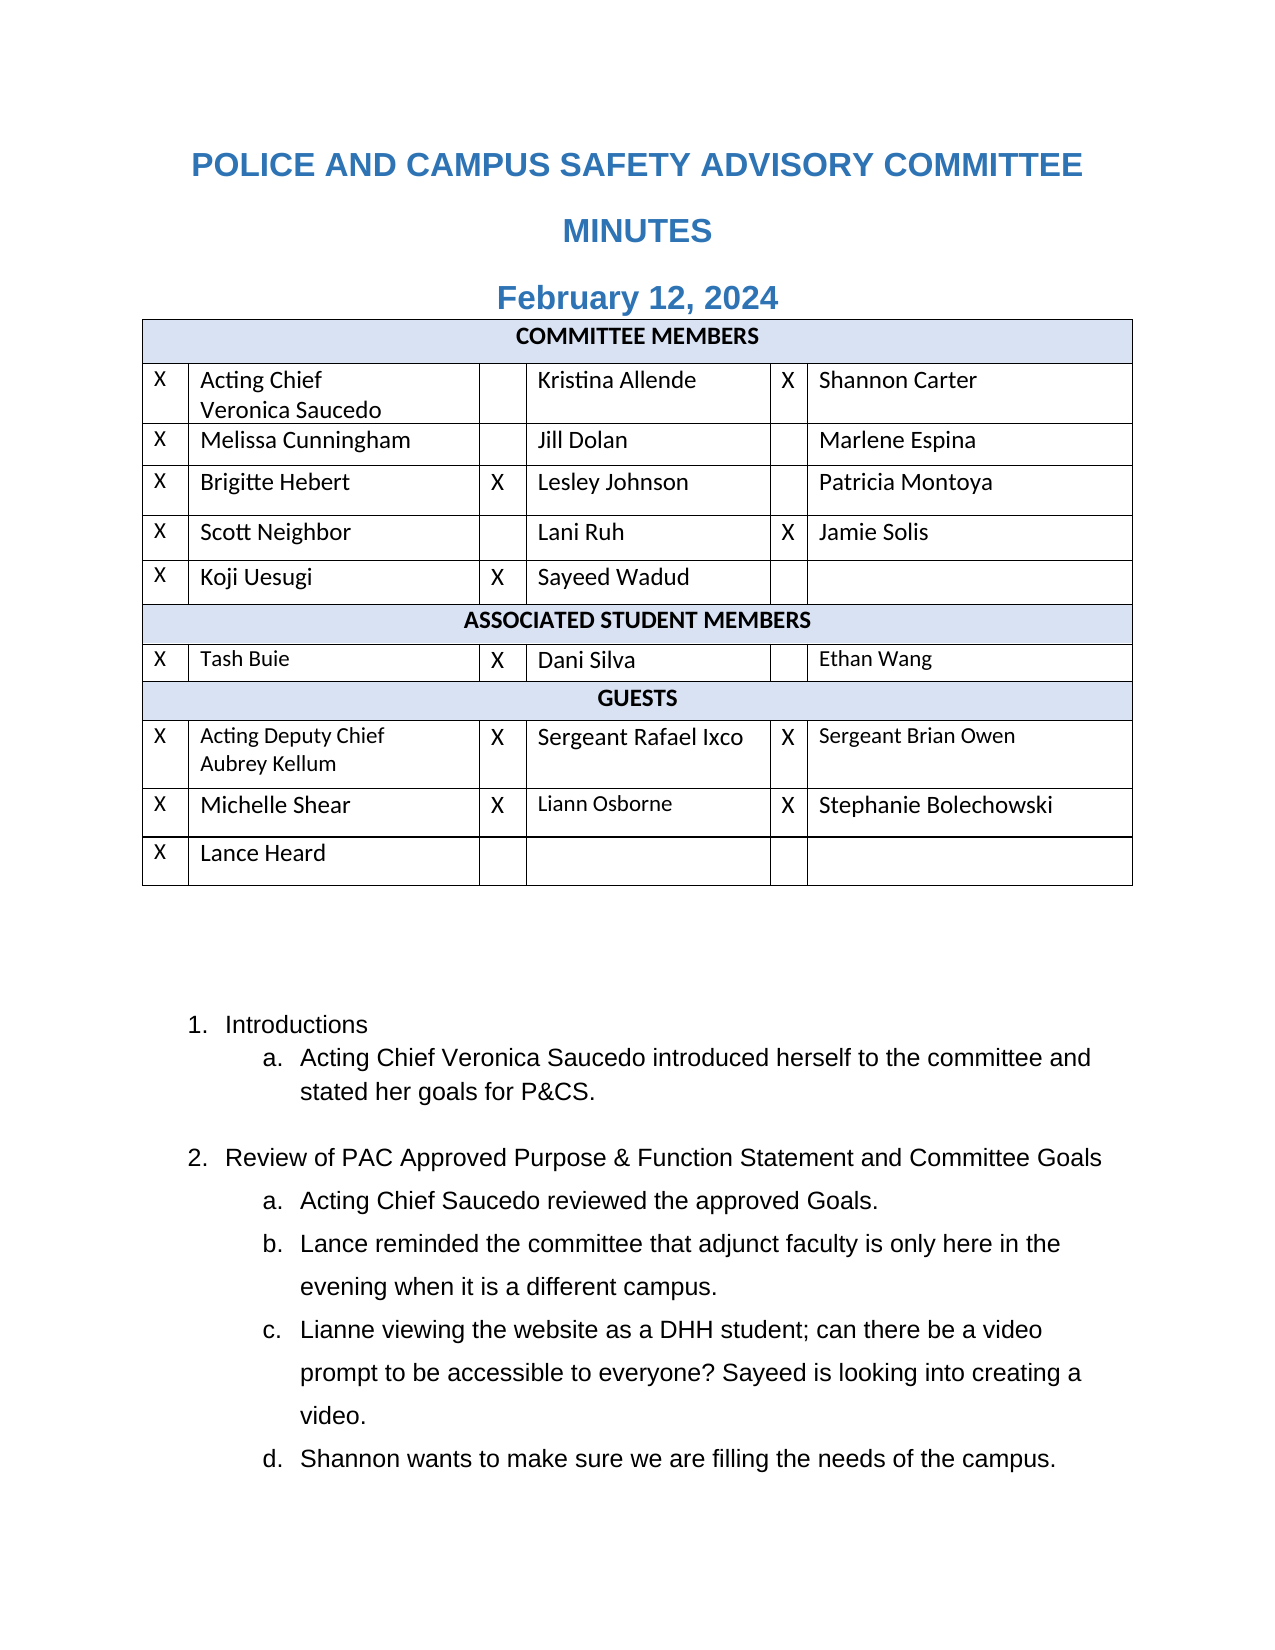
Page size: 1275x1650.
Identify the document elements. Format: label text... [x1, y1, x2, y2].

table_cell [771, 645, 807, 681]
table_cell Acting Chief Veronica Saucedo [189, 364, 479, 423]
table_cell Liann Osborne [527, 789, 770, 836]
table_cell Ethan Wang [808, 645, 1132, 681]
table_cell Acting Deputy Chief Aubrey Kellum [189, 721, 479, 788]
table_cell [480, 838, 526, 884]
list Introductions [187, 1010, 1125, 1039]
table_cell X [143, 364, 188, 423]
table_cell Sayeed Wadud [527, 561, 770, 603]
table_cell [480, 516, 526, 559]
table_cell Lani Ruh [527, 516, 770, 559]
table_cell Sergeant Rafael Ixco [527, 721, 770, 788]
table_cell Scott Neighbor [189, 516, 479, 559]
table_cell [480, 364, 526, 423]
table_cell X [143, 721, 188, 788]
table_cell [808, 838, 1132, 884]
table_cell Lesley Johnson [527, 466, 770, 515]
table_cell X [480, 645, 526, 681]
table_cell Marlene Espina [808, 424, 1132, 465]
table_cell Stephanie Bolechowski [808, 789, 1132, 836]
table_cell Koji Uesugi [189, 561, 479, 603]
subtitle February 12, 2024 [150, 278, 1125, 316]
table_cell X [143, 466, 188, 515]
subtitle MINUTES [150, 211, 1125, 250]
table_cell [480, 424, 526, 465]
table_cell [771, 838, 807, 884]
table_cell [527, 838, 770, 884]
table_cell Tash Buie [189, 645, 479, 681]
table_cell X [771, 364, 807, 423]
table_cell Dani Silva [527, 645, 770, 681]
table_cell X [480, 721, 526, 788]
table_cell [771, 424, 807, 465]
table_cell Lance Heard [189, 838, 479, 884]
table_cell X [480, 466, 526, 515]
table_cell Brigitte Hebert [189, 466, 479, 515]
list Acting Chief Veronica Saucedo introduced herself to the committee and stated her goals for P&CS. [262, 1043, 1125, 1105]
table_cell Melissa Cunningham [189, 424, 479, 465]
table_cell X [480, 561, 526, 603]
table_cell X [143, 645, 188, 681]
table_cell X [771, 789, 807, 836]
subtitle POLICE AND CAMPUS SAFETY ADVISORY COMMITTEE [150, 145, 1125, 183]
table_cell X [480, 789, 526, 836]
table_header COMMITTEE MEMBERS [143, 320, 1132, 363]
table_cell X [143, 561, 188, 603]
table_cell Jill Dolan [527, 424, 770, 465]
table_cell Kristina Allende [527, 364, 770, 423]
table_cell Sergeant Brian Owen [808, 721, 1132, 788]
list Lianne viewing the website as a DHH student; can there be a video prompt to be accessible to everyone? Sayeed is looking into creating a video. [262, 1315, 1125, 1430]
list Review of PAC Approved Purpose & Function Statement and Committee Goals [187, 1142, 1125, 1171]
table_cell GUESTS [143, 682, 1132, 720]
table_cell X [143, 516, 188, 559]
table_cell [771, 561, 807, 603]
table_cell X [143, 424, 188, 465]
table_cell Patricia Montoya [808, 466, 1132, 515]
list Shannon wants to make sure we are filling the needs of the campus. [262, 1444, 1125, 1473]
table_cell Michelle Shear [189, 789, 479, 836]
table_cell X [143, 838, 188, 884]
table_cell X [771, 721, 807, 788]
table_cell ASSOCIATED STUDENT MEMBERS [143, 605, 1132, 643]
list Lance reminded the committee that adjunct faculty is only here in the evening when it is a different campus. [262, 1229, 1125, 1301]
table_cell X [143, 789, 188, 836]
table_cell X [771, 516, 807, 559]
table_cell Shannon Carter [808, 364, 1132, 423]
list Acting Chief Saucedo reviewed the approved Goals. [262, 1186, 1125, 1214]
table_cell [771, 466, 807, 515]
table_cell [808, 561, 1132, 603]
table_cell Jamie Solis [808, 516, 1132, 559]
